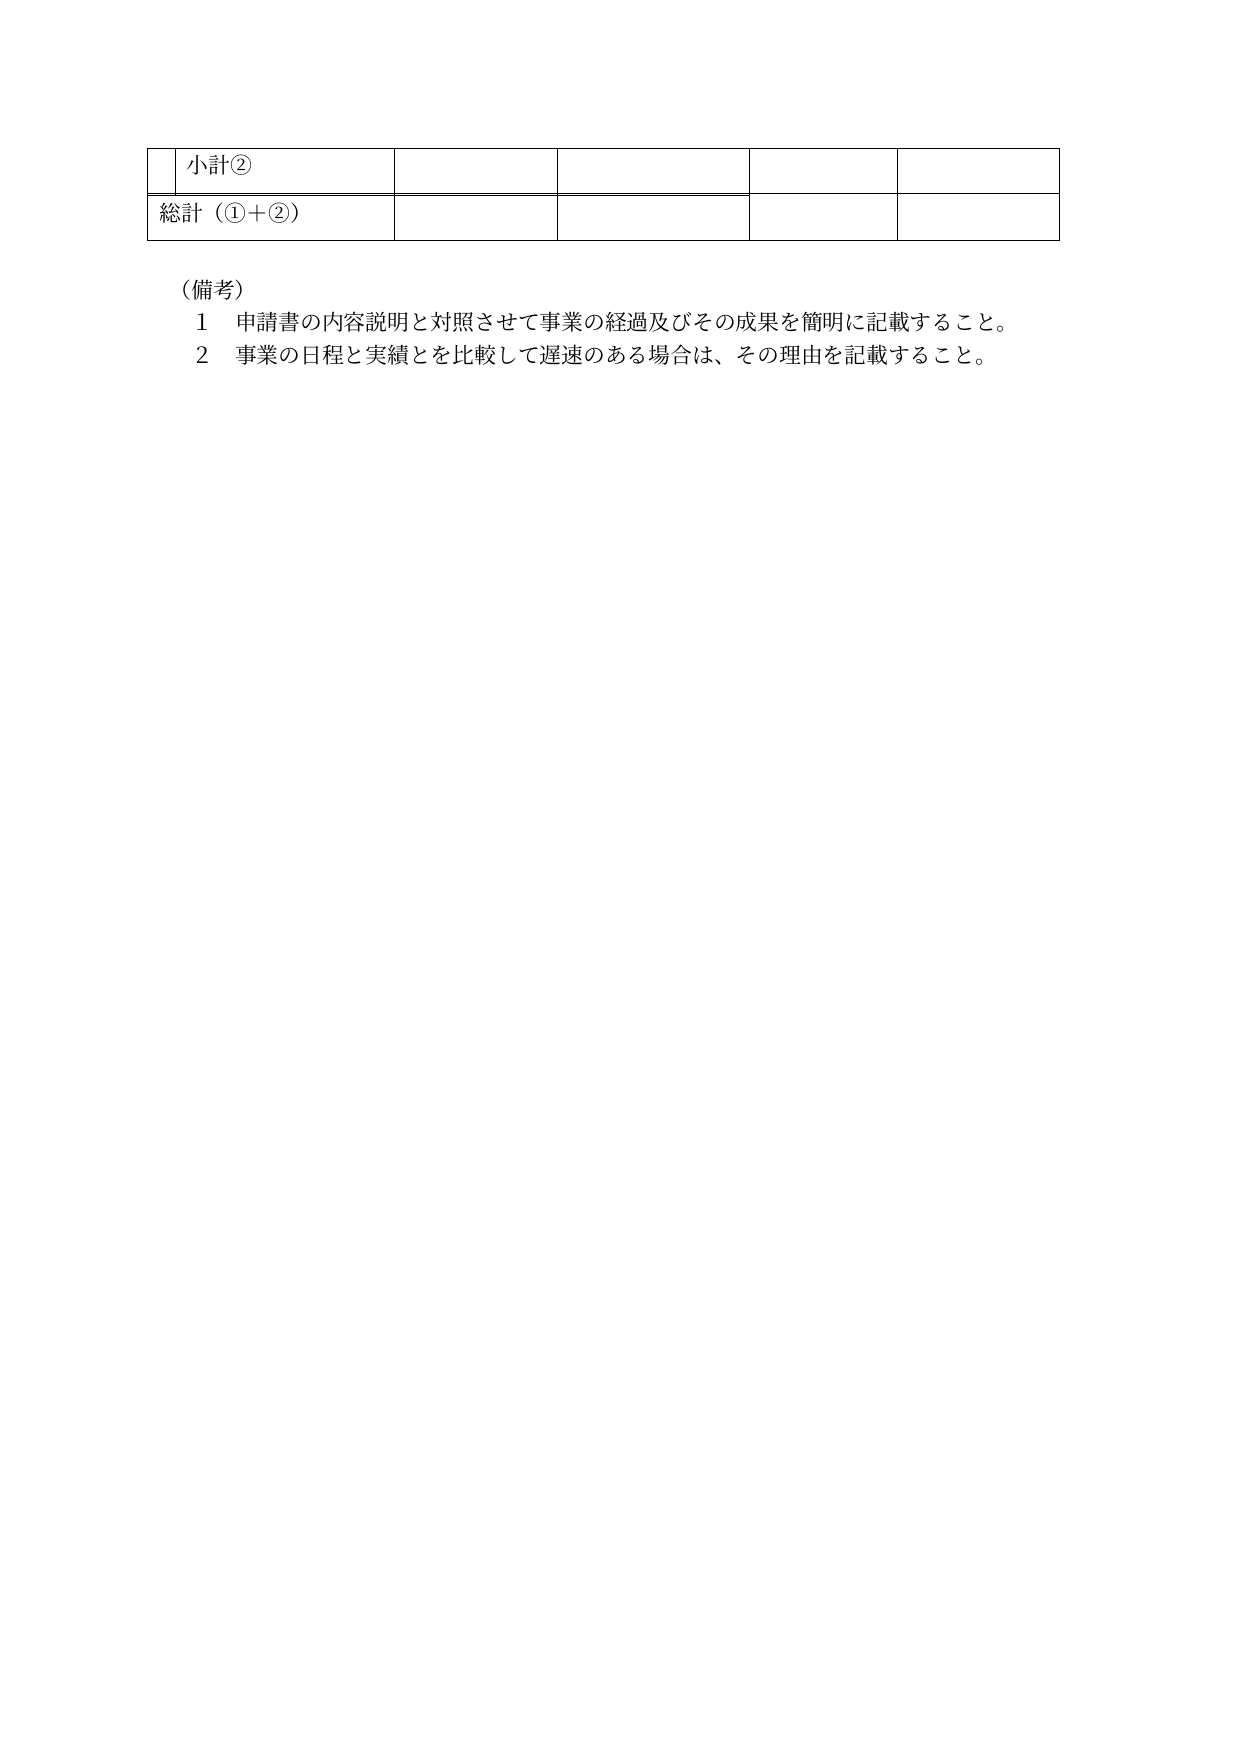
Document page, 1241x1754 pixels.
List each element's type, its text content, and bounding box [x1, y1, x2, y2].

table_cell [558, 196, 749, 240]
table_cell [898, 194, 1059, 240]
text １ 申請書の内容説明と対照させて事業の経過及びその成果を簡明に記載すること。 [191, 305, 1093, 337]
table_cell [898, 149, 1059, 193]
table_cell [750, 149, 897, 193]
table_cell 総計（①＋②） [148, 196, 394, 240]
text （備考） [169, 273, 1093, 305]
text ２ 事業の日程と実績とを比較して遅速のある場合は、その理由を記載すること。 [191, 337, 1093, 369]
table_cell 小計② [176, 149, 394, 193]
table_cell [395, 196, 557, 240]
table_cell [750, 194, 897, 240]
table_cell [558, 149, 749, 193]
table_cell [395, 149, 557, 193]
